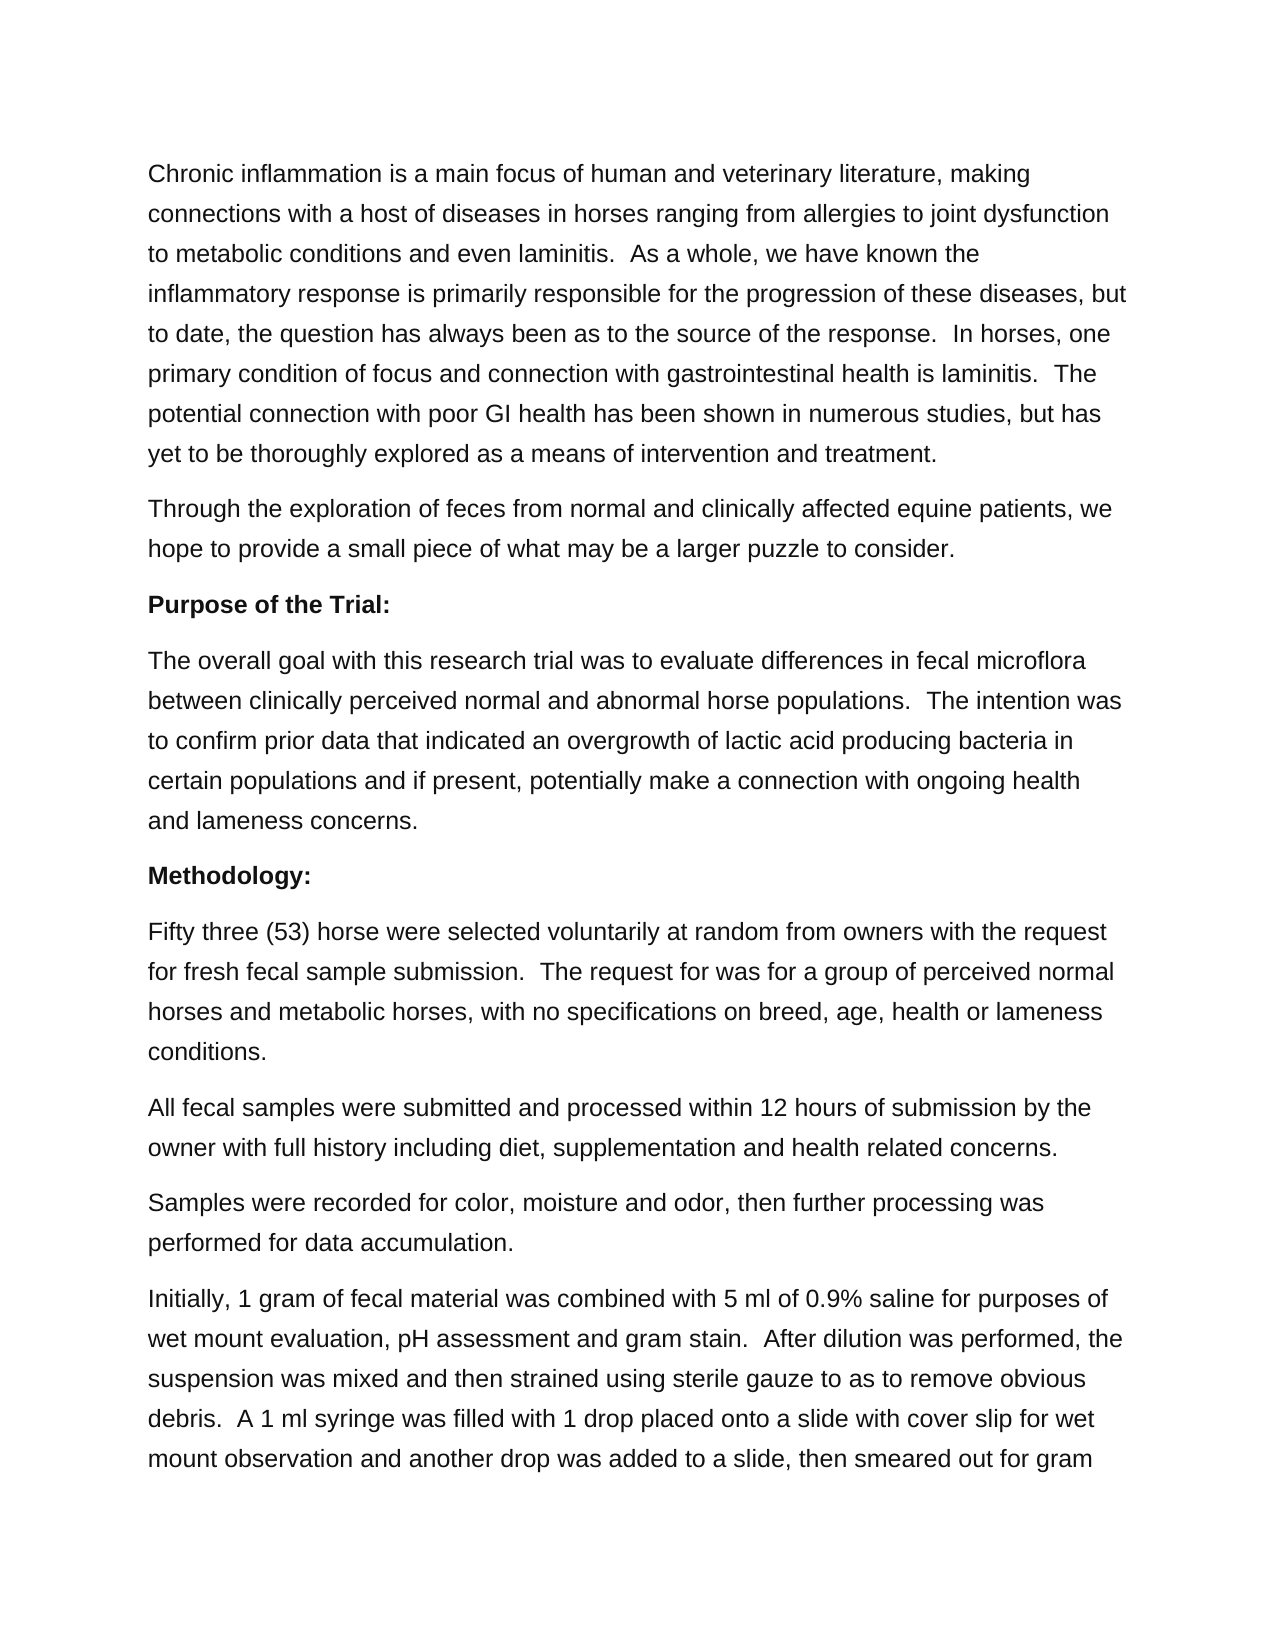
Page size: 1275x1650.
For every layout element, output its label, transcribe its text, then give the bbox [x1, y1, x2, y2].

text Fifty three (53) horse were selected voluntarily at random from owners with the request for fresh fecal sample submission. The request for was for a group of perceived normal horses and metabolic horses, with no specifications on breed, age, health or lameness conditions. [148, 906, 1127, 1066]
text Chronic inflammation is a main focus of human and veterinary literature, making connections with a host of diseases in horses ranging from allergies to joint dysfunction to metabolic conditions and even laminitis. As a whole, we have known the inflammatory response is primarily responsible for the progression of these diseases, but to date, the question has always been as to the source of the response. In horses, one primary condition of focus and connection with gastrointestinal health is laminitis. The potential connection with poor GI health has been shown in numerous studies, but has yet to be thoroughly explored as a means of intervention and treatment. [148, 148, 1127, 468]
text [148, 1273, 1127, 1473]
text All fecal samples were submitted and processed within 12 hours of submission by the owner with full history including diet, supplementation and health related concerns. [148, 1081, 1127, 1161]
text Purpose of the Trial: [148, 579, 1127, 619]
text Through the exploration of feces from normal and clinically affected equine patients, we hope to provide a small piece of what may be a larger puzzle to consider. [148, 483, 1127, 563]
text Samples were recorded for color, moisture and odor, then further processing was performed for data accumulation. [148, 1177, 1127, 1257]
text The overall goal with this research trial was to evaluate differences in fecal microflora between clinically perceived normal and abnormal horse populations. The intention was to confirm prior data that indicated an overgrowth of lactic acid producing bacteria in certain populations and if present, potentially make a connection with ongoing health and lameness concerns. [148, 634, 1127, 834]
text Methodology: [148, 850, 1127, 890]
